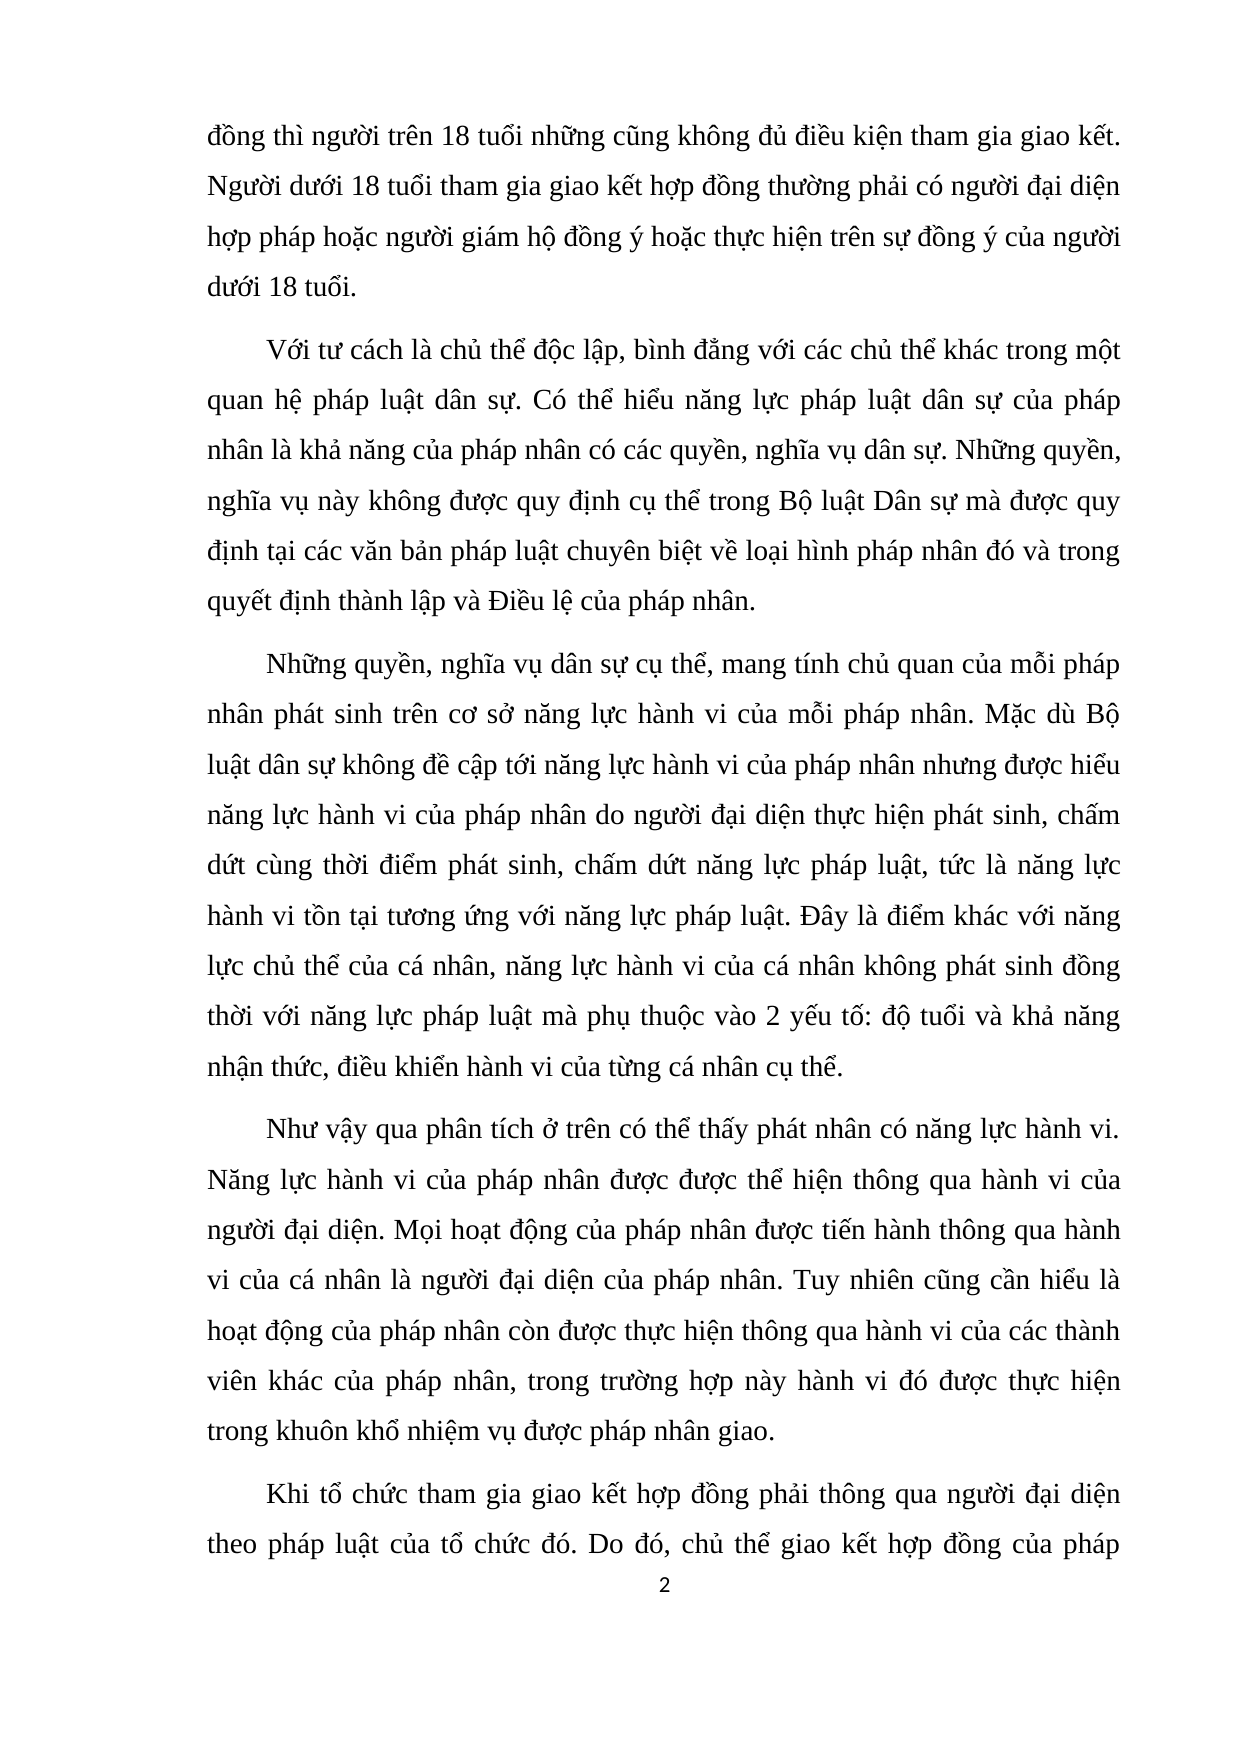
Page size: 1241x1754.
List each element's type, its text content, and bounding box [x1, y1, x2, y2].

text Những quyền, nghĩa vụ dân sự cụ thể, mang tính chủ quan của mỗi pháp nhân phát sinh trên cơ sở năng lực hành vi của mỗi pháp nhân. Mặc dù Bộ luật dân sự không đề cập tới năng lực hành vi của pháp nhân nhưng được hiểu năng lực hành vi của pháp nhân do người đại diện thực hiện phát sinh, chấm dứt cùng thời điểm phát sinh, chấm dứt năng lực pháp luật, tức là năng lực hành vi tồn tại tương ứng với năng lực pháp luật. Đây là điểm khác với năng lực chủ thể của cá nhân, năng lực hành vi của cá nhân không phát sinh đồng thời với năng lực pháp luật mà phụ thuộc vào 2 yếu tố: độ tuổi và khả năng nhận thức, điều khiển hành vi của từng cá nhân cụ thể. [207, 646, 1122, 1082]
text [207, 1476, 1122, 1560]
text Với tư cách là chủ thể độc lập, bình đẳng với các chủ thể khác trong một quan hệ pháp luật dân sự. Có thể hiểu năng lực pháp luật dân sự của pháp nhân là khả năng của pháp nhân có các quyền, nghĩa vụ dân sự. Những quyền, nghĩa vụ này không được quy định cụ thể trong Bộ luật Dân sự mà được quy định tại các văn bản pháp luật chuyên biệt về loại hình pháp nhân đó và trong quyết định thành lập và Điều lệ của pháp nhân. [207, 332, 1122, 617]
text Như vậy qua phân tích ở trên có thể thấy phát nhân có năng lực hành vi. Năng lực hành vi của pháp nhân được được thể hiện thông qua hành vi của người đại diện. Mọi hoạt động của pháp nhân được tiến hành thông qua hành vi của cá nhân là người đại diện của pháp nhân. Tuy nhiên cũng cần hiểu là hoạt động của pháp nhân còn được thực hiện thông qua hành vi của các thành viên khác của pháp nhân, trong trường hợp này hành vi đó được thực hiện trong khuôn khổ nhiệm vụ được pháp nhân giao. [207, 1112, 1122, 1447]
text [207, 118, 1122, 303]
